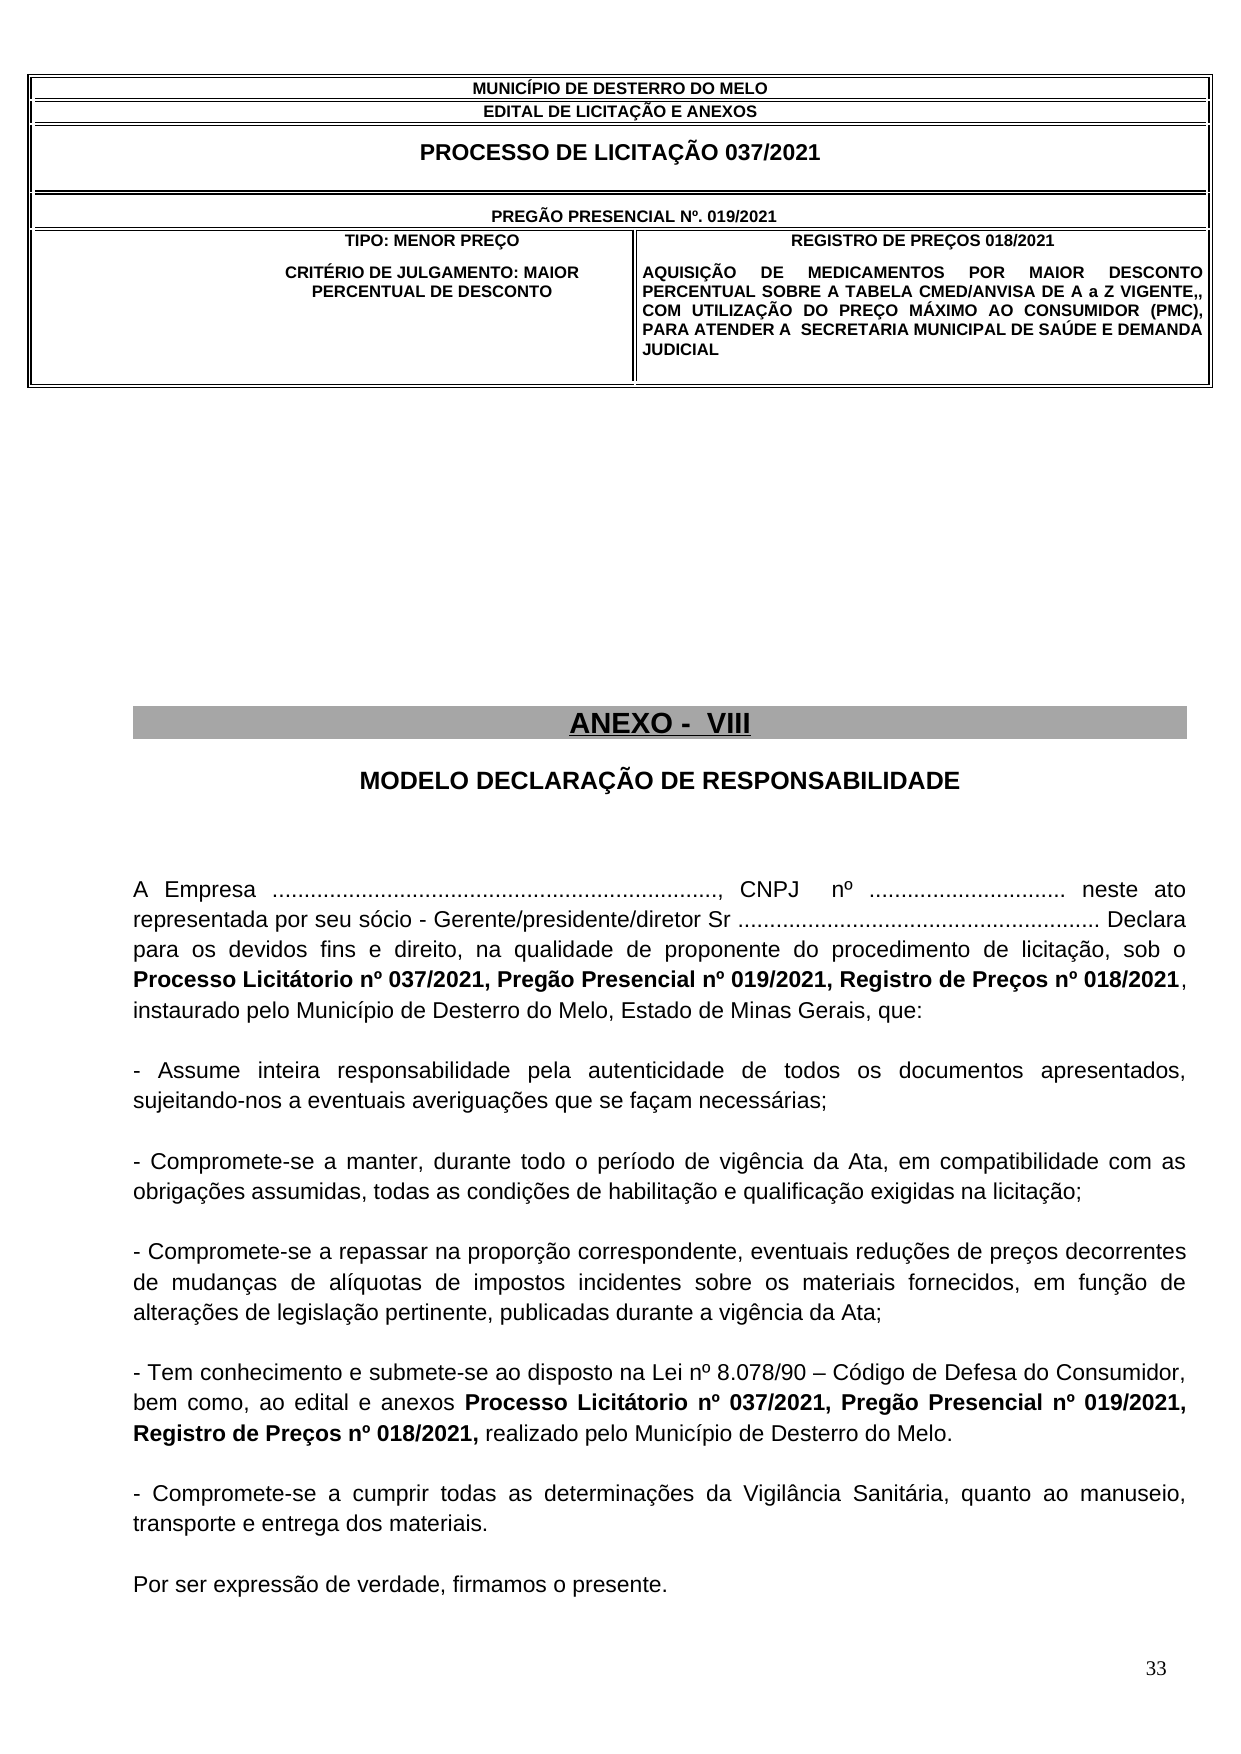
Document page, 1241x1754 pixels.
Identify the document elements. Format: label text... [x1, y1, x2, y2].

text - Compromete-se a manter, durante todo o período de vigência da Ata, em compatibilidade com as obrigações assumidas, todas as condições de habilitação e qualificação exigidas na licitação; [133, 1148, 1187, 1204]
text A Empresa ......................................................................, CNPJ nº ............................... neste ato representada por seu sócio - Gerente/presidente/diretor Sr ......................................................... Declara para os devidos fins e direito, na qualidade de proponente do procedimento de licitação, sob o Processo Licitátorio nº 037/2021, Pregão Presencial nº 019/2021, Registro de Preços nº 018/2021, instaurado pelo Município de Desterro do Melo, Estado de Minas Gerais, que: [133, 876, 1187, 1023]
text - Assume inteira responsabilidade pela autenticidade de todos os documentos apresentados, sujeitando-nos a eventuais averiguações que se façam necessárias; [133, 1057, 1187, 1114]
text - Compromete-se a repassar na proporção correspondente, eventuais reduções de preços decorrentes de mudanças de alíquotas de impostos incidentes sobre os materiais fornecidos, em função de alterações de legislação pertinente, publicadas durante a vigência da Ata; [133, 1238, 1187, 1325]
text Por ser expressão de verdade, firmamos o presente. [133, 1571, 1187, 1597]
text ANEXO - VIII [133, 706, 1187, 739]
text MODELO DECLARAÇÃO DE RESPONSABILIDADE [133, 766, 1187, 794]
text - Tem conhecimento e submete-se ao disposto na Lei nº 8.078/90 – Código de Defesa do Consumidor, bem como, ao edital e anexos Processo Licitátorio nº 037/2021, Pregão Presencial nº 019/2021, Registro de Preços nº 018/2021, realizado pelo Município de Desterro do Melo. [133, 1359, 1187, 1446]
text - Compromete-se a cumprir todas as determinações da Vigilância Sanitária, quanto ao manuseio, transporte e entrega dos materiais. [133, 1480, 1187, 1537]
